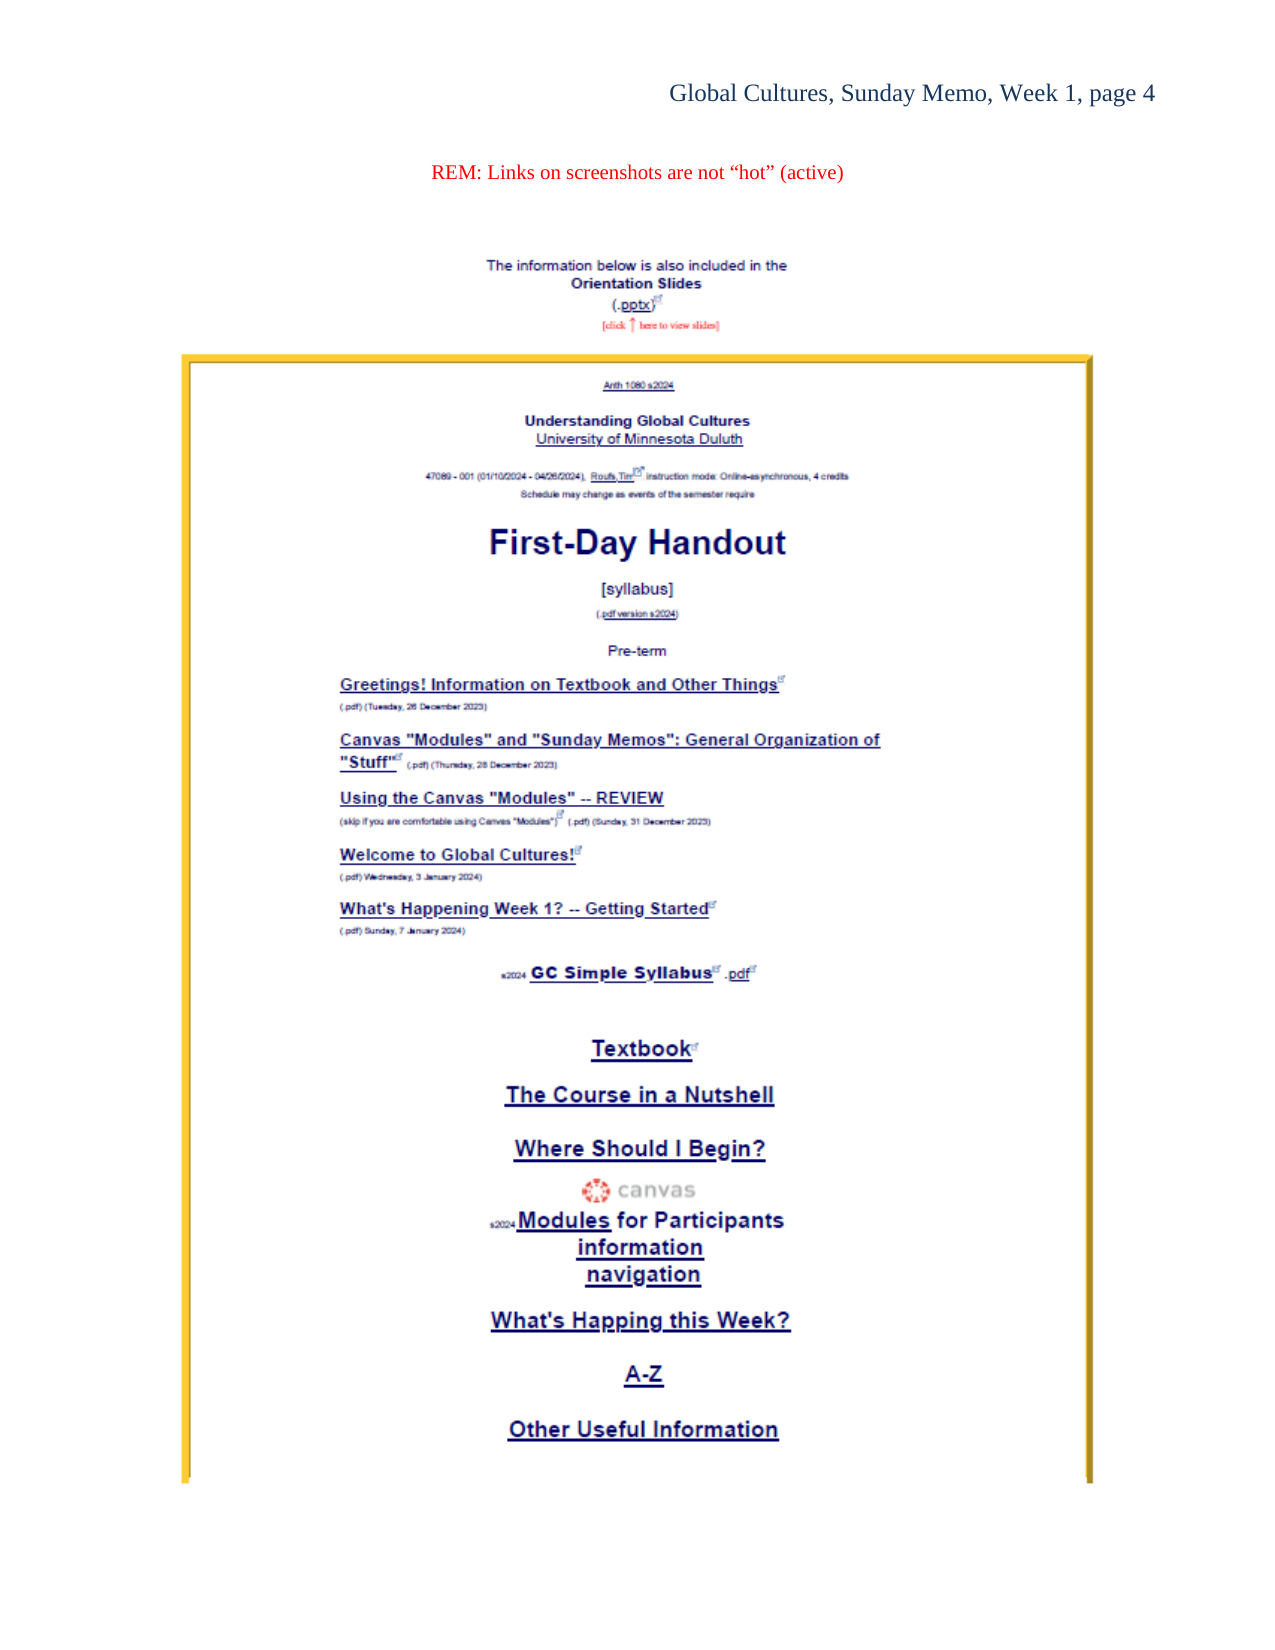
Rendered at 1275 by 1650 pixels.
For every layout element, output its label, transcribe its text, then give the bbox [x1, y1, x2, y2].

text REM: Links on screenshots are not “hot” (active) [120, 159, 1155, 212]
picture [137, 211, 1138, 1506]
